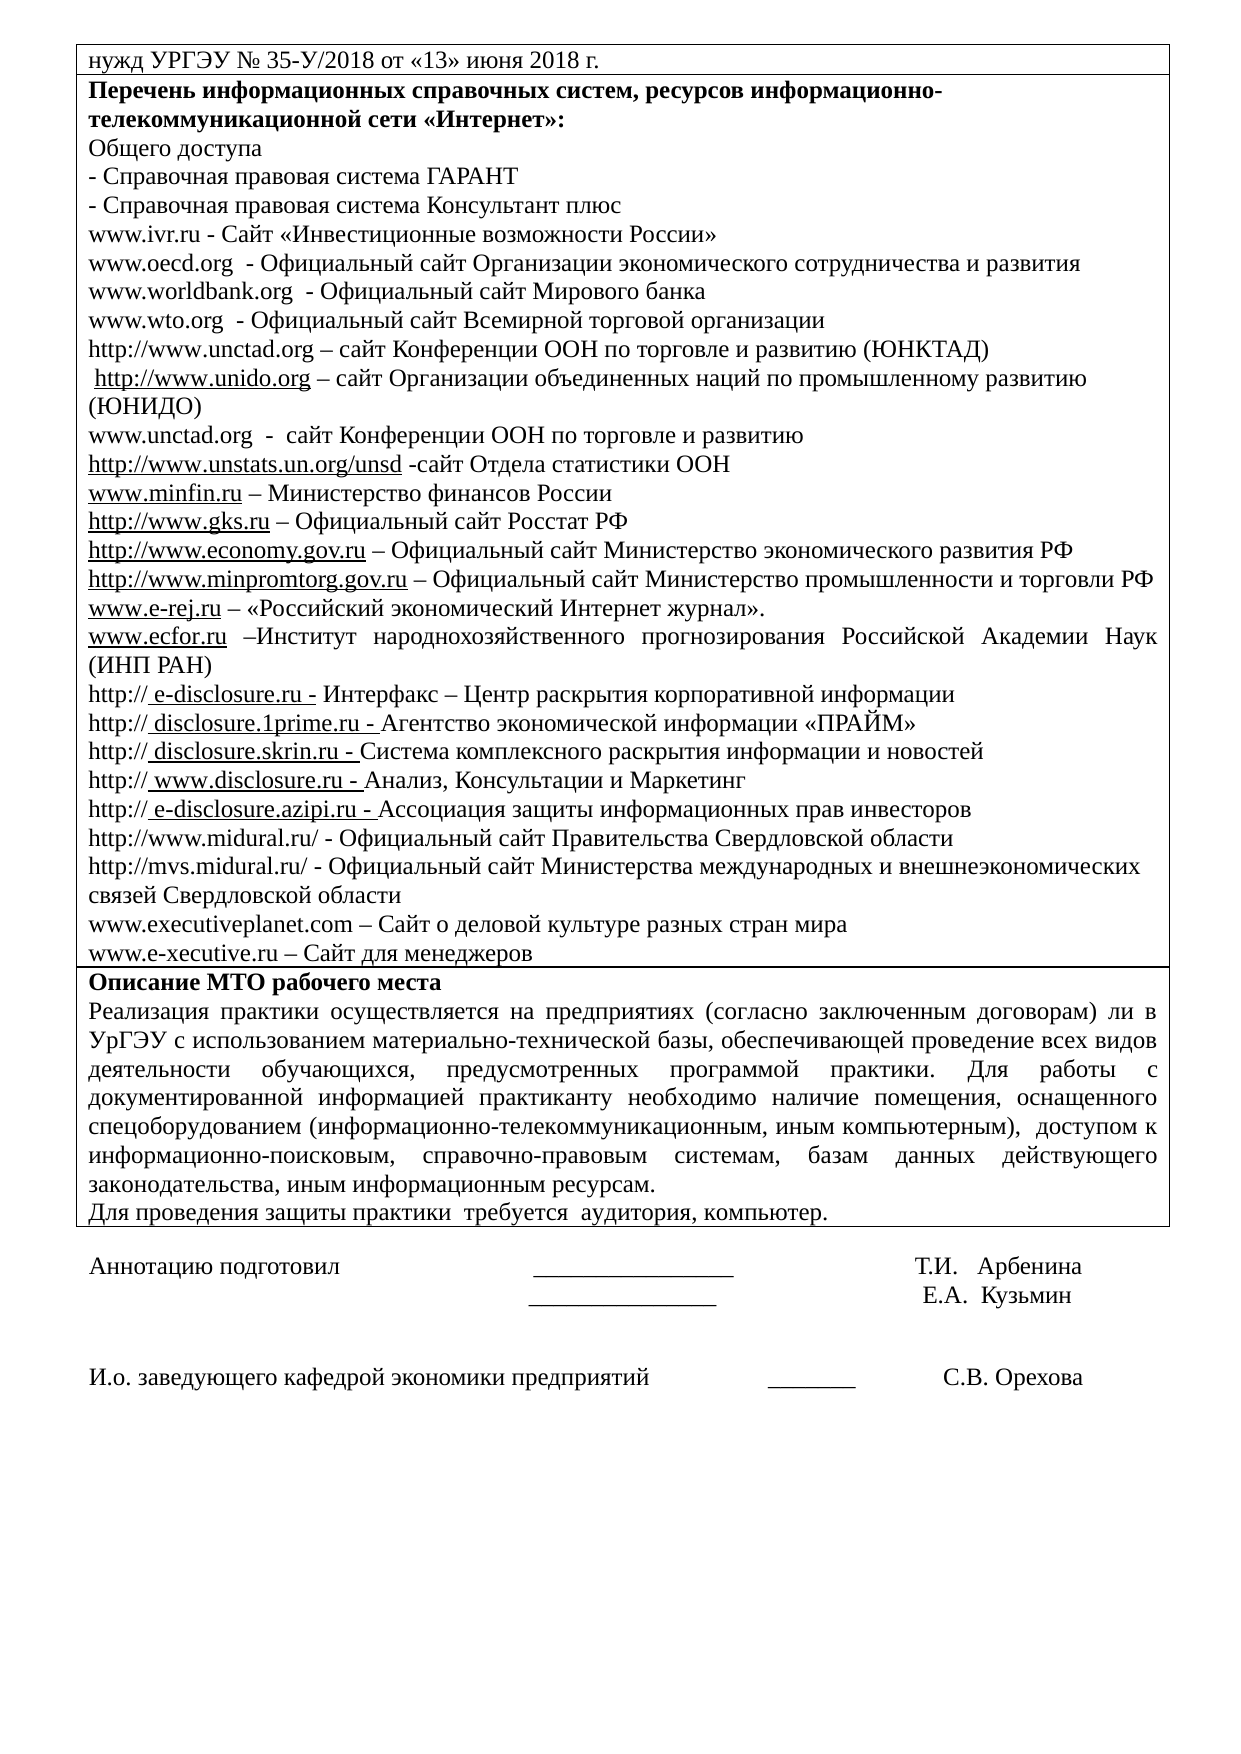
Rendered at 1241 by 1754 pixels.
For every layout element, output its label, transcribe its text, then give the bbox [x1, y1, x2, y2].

text И.о. заведующего кафедрой экономики предприятий _______ С.В. Орехова [88, 1362, 1181, 1390]
table_cell Перечень информационных справочных систем, ресурсов информационно-телекоммуникационной сети «Интернет»: Общего доступа - Справочная правовая система ГАРАНТ - Справочная правовая система Консультант плюс www.ivr.ru - Сайт «Инвестиционные возможности России» www.oecd.org - Официальный сайт Организации экономического сотрудничества и развития www.worldbank.org - Официальный сайт Мирового банка www.wto.org - Официальный сайт Всемирной торговой организации http://www.unctad.org – сайт Конференции ООН по торговле и развитию (ЮНКТАД) http://www.unido.org – сайт Организации объединенных наций по промышленному развитию (ЮНИДО) www.unctad.org - сайт Конференции ООН по торговле и развитию http://www.unstats.un.org/unsd -сайт Отдела статистики ООН www.minfin.ru – Министерство финансов России http://www.gks.ru – Официальный сайт Росстат РФ http://www.economy.gov.ru – Официальный сайт Министерство экономического развития РФ http://www.minpromtorg.gov.ru – Официальный сайт Министерство промышленности и торговли РФ www.e-rej.ru – «Российский экономический Интернет журнал». www.ecfor.ru –Институт народнохозяйственного прогнозирования Российской Академии Наук (ИНП РАН) http:// e-disclosure.ru - Интерфакс – Центр раскрытия корпоративной информации http:// disclosure.1prime.ru - Агентство экономической информации «ПРАЙМ» http:// disclosure.skrin.ru - Система комплексного раскрытия информации и новостей http:// www.disclosure.ru - Анализ, Консультации и Маркетинг http:// e-disclosure.azipi.ru - Ассоциация защиты информационных прав инвесторов http://www.midural.ru/ - Официальный сайт Правительства Свердловской области http://mvs.midural.ru/ - Официальный сайт Министерства международных и внешнеэкономических связей Свердловской области www.executiveplanet.com – Сайт о деловой культуре разных стран мира www.e-xecutive.ru – Сайт для менеджеров [77, 75, 1169, 966]
text _______________ Е.А. Кузьмин [88, 1280, 1181, 1309]
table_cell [77, 45, 1169, 74]
table_cell Описание МТО рабочего места Реализация практики осуществляется на предприятиях (согласно заключенным договорам) ли в УрГЭУ с использованием материально-технической базы, обеспечивающей проведение всех видов деятельности обучающихся, предусмотренных программой практики. Для работы с документированной информацией практиканту необходимо наличие помещения, оснащенного спецоборудованием (информационно-телекоммуникационным, иным компьютерным), доступом к информационно-поисковым, справочно-правовым системам, базам данных действующего законодательства, иным информационным ресурсам. Для проведения защиты практики требуется аудитория, компьютер. [77, 968, 1169, 1226]
text Аннотацию подготовил ________________ Т.И. Арбенина [88, 1251, 1181, 1280]
